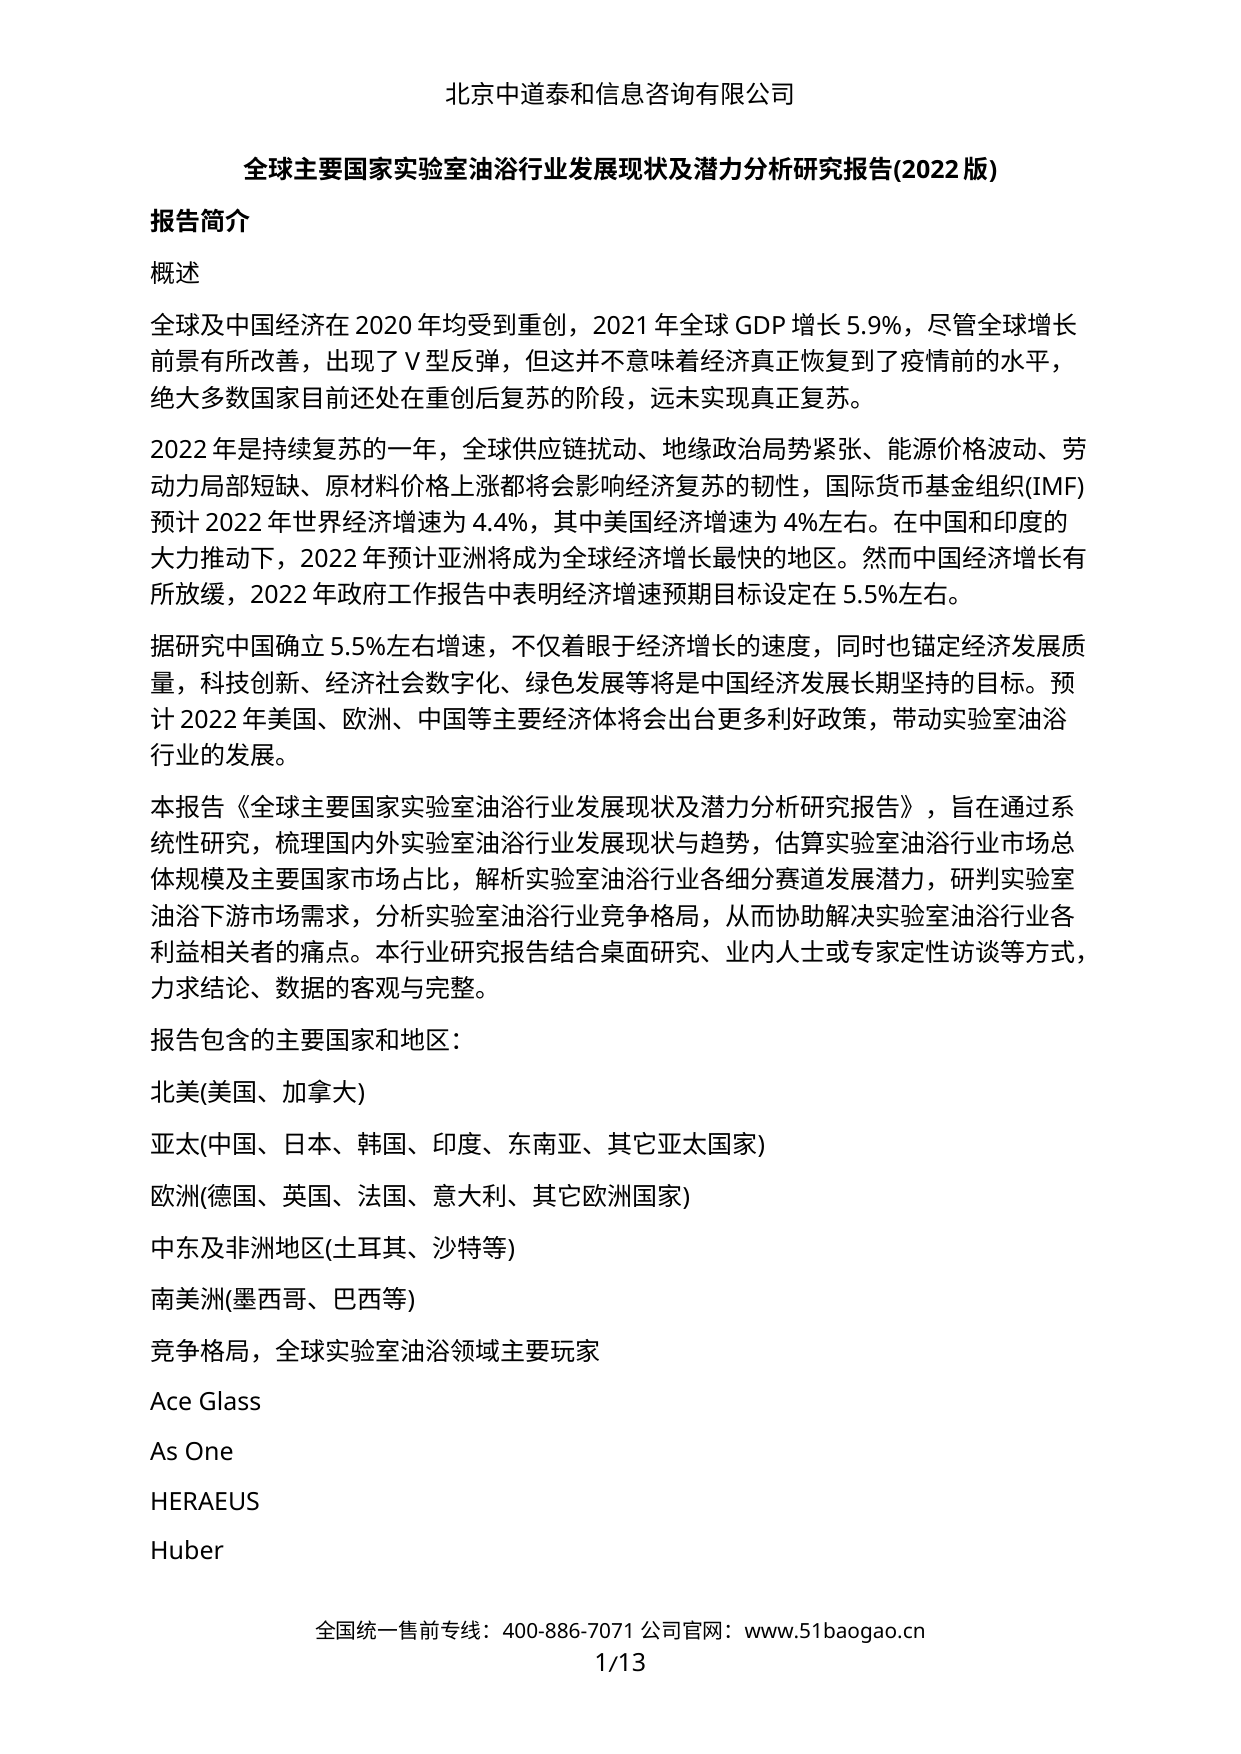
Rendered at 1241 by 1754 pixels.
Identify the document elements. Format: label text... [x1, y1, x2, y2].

text 亚太(中国、日本、韩国、印度、东南亚、其它亚太国家) [150, 1124, 1090, 1161]
text Ace Glass [150, 1384, 1090, 1418]
text 南美洲(墨西哥、巴西等) [150, 1280, 1090, 1316]
text 报告简介 [150, 202, 1090, 238]
text 2022年是持续复苏的一年，全球供应链扰动、地缘政治局势紧张、能源价格波动、劳动力局部短缺、原材料价格上涨都将会影响经济复苏的韧性，国际货币基金组织(IMF)预计2022年世界经济增速为4.4%，其中美国经济增速为4%左右。在中国和印度的大力推动下，2022年预计亚洲将成为全球经济增长最快的地区。然而中国经济增长有所放缓，2022年政府工作报告中表明经济增速预期目标设定在5.5%左右。 [150, 430, 1090, 611]
text 据研究中国确立5.5%左右增速，不仅着眼于经济增长的速度，同时也锚定经济发展质量，科技创新、经济社会数字化、绿色发展等将是中国经济发展长期坚持的目标。预计2022年美国、欧洲、中国等主要经济体将会出台更多利好政策，带动实验室油浴行业的发展。 [150, 627, 1090, 772]
text HERAEUS [150, 1483, 1090, 1517]
text As One [150, 1433, 1090, 1467]
text 中东及非洲地区(土耳其、沙特等) [150, 1228, 1090, 1264]
text Huber [150, 1533, 1090, 1567]
text 北美(美国、加拿大) [150, 1072, 1090, 1109]
text 本报告《全球主要国家实验室油浴行业发展现状及潜力分析研究报告》，旨在通过系统性研究，梳理国内外实验室油浴行业发展现状与趋势，估算实验室油浴行业市场总体规模及主要国家市场占比，解析实验室油浴行业各细分赛道发展潜力，研判实验室油浴下游市场需求，分析实验室油浴行业竞争格局，从而协助解决实验室油浴行业各利益相关者的痛点。本行业研究报告结合桌面研究、业内人士或专家定性访谈等方式，力求结论、数据的客观与完整。 [150, 787, 1090, 1005]
text 全球及中国经济在2020年均受到重创，2021年全球GDP增长5.9%，尽管全球增长前景有所改善，出现了V型反弹，但这并不意味着经济真正恢复到了疫情前的水平，绝大多数国家目前还处在重创后复苏的阶段，远未实现真正复苏。 [150, 306, 1090, 414]
text 概述 [150, 254, 1090, 290]
text 报告包含的主要国家和地区： [150, 1021, 1090, 1057]
text 欧洲(德国、英国、法国、意大利、其它欧洲国家) [150, 1176, 1090, 1212]
text 竞争格局，全球实验室油浴领域主要玩家 [150, 1332, 1090, 1368]
text 全球主要国家实验室油浴行业发展现状及潜力分析研究报告(2022版) [150, 150, 1090, 186]
